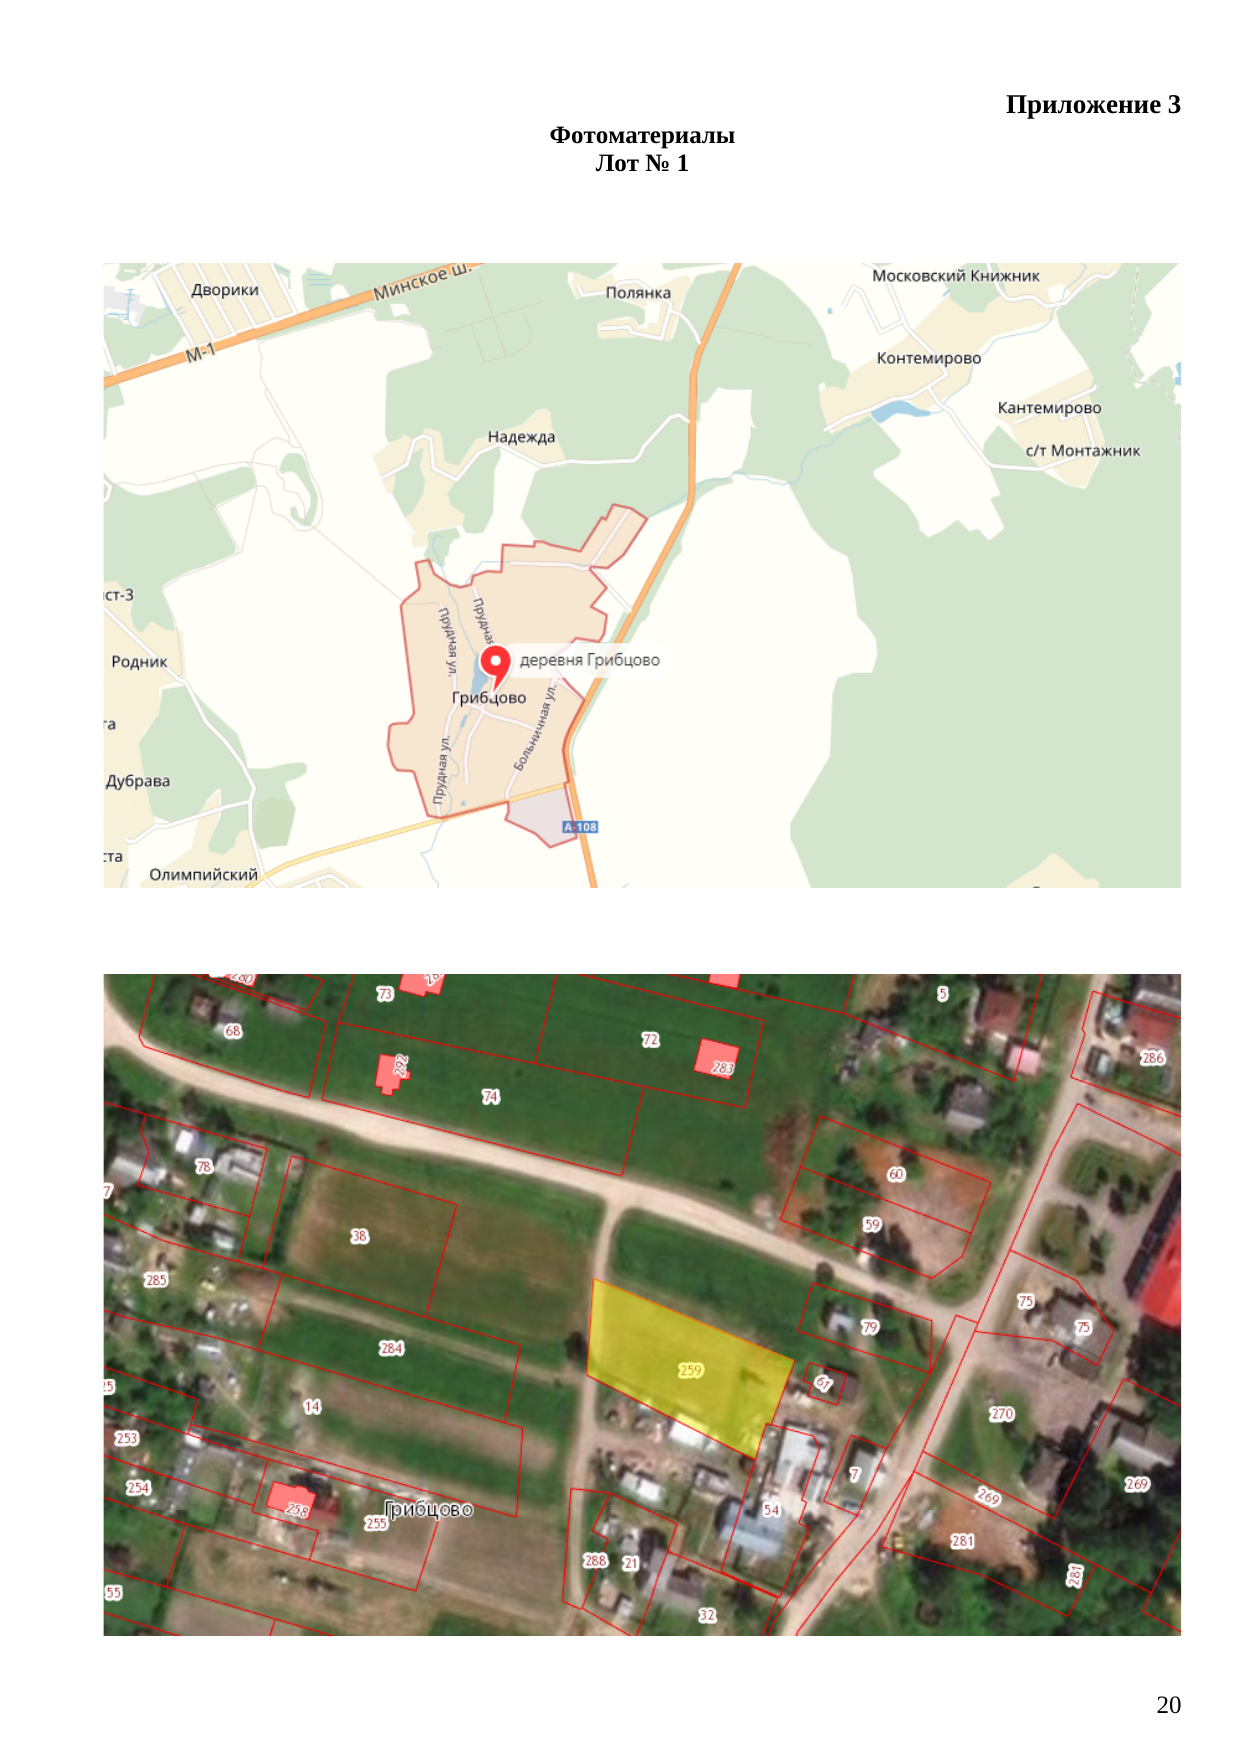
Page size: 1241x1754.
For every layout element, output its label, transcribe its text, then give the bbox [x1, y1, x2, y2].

picture [103, 974, 1182, 1636]
picture [103, 263, 1182, 888]
text Лот № 1 [103, 148, 1181, 177]
subtitle Приложение 3 [43, 89, 1181, 120]
text Фотоматериалы [103, 120, 1181, 148]
